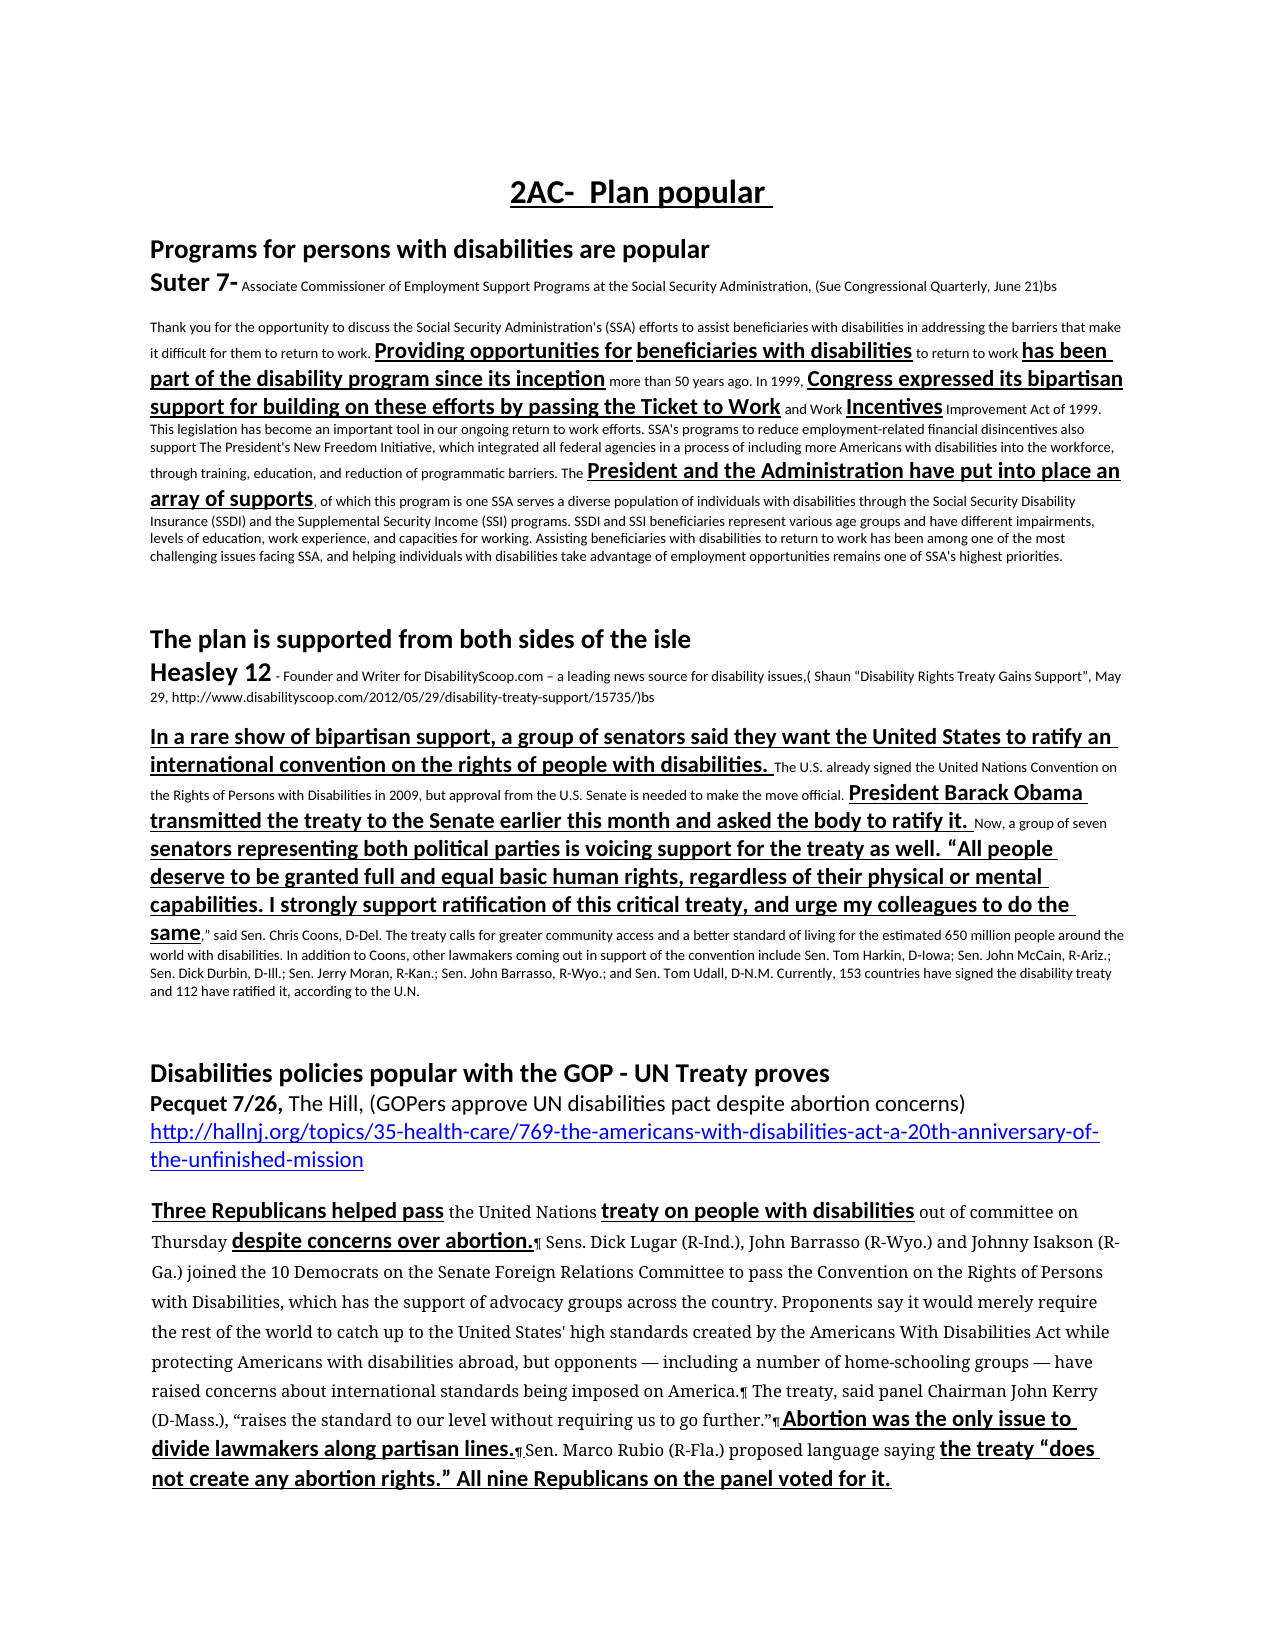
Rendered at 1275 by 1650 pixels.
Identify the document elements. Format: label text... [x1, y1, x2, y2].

subtitle The plan is supported from both sides of the isle [150, 622, 1125, 655]
text In a rare show of bipartisan support, a group of senators said they want the United States to ratify an international convention on the rights of people with disabilities. The U.S. already signed the United Nations Convention on the Rights of Persons with Disabilities in 2009, but approval from the U.S. Senate is needed to make the move official. President Barack Obama transmitted the treaty to the Senate earlier this month and asked the body to ratify it. Now, a group of seven senators representing both political parties is voicing support for the treaty as well. “All people deserve to be granted full and equal basic human rights, regardless of their physical or mental capabilities. I strongly support ratification of this critical treaty, and urge my colleagues to do the same,” said Sen. Chris Coons, D-Del. The treaty calls for greater community access and a better standard of living for the estimated 650 million people around the world with disabilities. In addition to Coons, other lawmakers coming out in support of the convention include Sen. Tom Harkin, D-Iowa; Sen. John McCain, R-Ariz.; Sen. Dick Durbin, D-Ill.; Sen. Jerry Moran, R-Kan.; Sen. John Barrasso, R-Wyo.; and Sen. Tom Udall, D-N.M. Currently, 153 countries have signed the disability treaty and 112 have ratified it, according to the U.N. [150, 722, 1125, 1000]
subtitle Disabilities policies popular with the GOP - UN Treaty proves [150, 1056, 1125, 1089]
text Pecquet 7/26, The Hill, (GOPers approve UN disabilities pact despite abortion concerns) http://hallnj.org/topics/35-health-care/769-the-americans-with-disabilities-act-a-20th-anniversary-of-the-unfinished-mission [150, 1089, 1125, 1173]
text Heasley 12 - Founder and Writer for DisabilityScoop.com – a leading news source for disability issues,( Shaun “Disability Rights Treaty Gains Support”, May 29, http://www.disabilityscoop.com/2012/05/29/disability-treaty-support/15735/)bs [150, 655, 1125, 706]
subtitle Programs for persons with disabilities are popular [150, 232, 1125, 265]
text Three Republicans helped pass the United Nations treaty on people with disabilities out of committee on Thursday despite concerns over abortion.¶ Sens. Dick Lugar (R-Ind.), John Barrasso (R-Wyo.) and Johnny Isakson (R-Ga.) joined the 10 Democrats on the Senate Foreign Relations Committee to pass the Convention on the Rights of Persons with Disabilities, which has the support of advocacy groups across the country. Proponents say it would merely require the rest of the world to catch up to the United States' high standards created by the Americans With Disabilities Act while protecting Americans with disabilities abroad, but opponents — including a number of home-schooling groups — have raised concerns about international standards being imposed on America.¶ The treaty, said panel Chairman John Kerry (D-Mass.), “raises the standard to our level without requiring us to go further.”¶ Abortion was the only issue to divide lawmakers along partisan lines.¶ Sen. Marco Rubio (R-Fla.) proposed language saying the treaty “does not create any abortion rights.” All nine Republicans on the panel voted for it. [151, 1195, 1123, 1492]
subtitle 2AC- Plan popular [150, 171, 1125, 212]
text Suter 7- Associate Commissioner of Employment Support Programs at the Social Security Administration, (Sue Congressional Quarterly, June 21)bs [150, 265, 1125, 298]
text Thank you for the opportunity to discuss the Social Security Administration's (SSA) efforts to assist beneficiaries with disabilities in addressing the barriers that make it difficult for them to return to work. Providing opportunities for beneficiaries with disabilities to return to work has been part of the disability program since its inception more than 50 years ago. In 1999, Congress expressed its bipartisan support for building on these efforts by passing the Ticket to Work and Work Incentives Improvement Act of 1999. This legislation has become an important tool in our ongoing return to work efforts. SSA's programs to reduce employment-related financial disincentives also support The President's New Freedom Initiative, which integrated all federal agencies in a process of including more Americans with disabilities into the workforce, through training, education, and reduction of programmatic barriers. The President and the Administration have put into place an array of supports, of which this program is one SSA serves a diverse population of individuals with disabilities through the Social Security Disability Insurance (SSDI) and the Supplemental Security Income (SSI) programs. SSDI and SSI beneficiaries represent various age groups and have different impairments, levels of education, work experience, and capacities for working. Assisting beneficiaries with disabilities to return to work has been among one of the most challenging issues facing SSA, and helping individuals with disabilities take advantage of employment opportunities remains one of SSA's highest priorities. [150, 318, 1125, 565]
